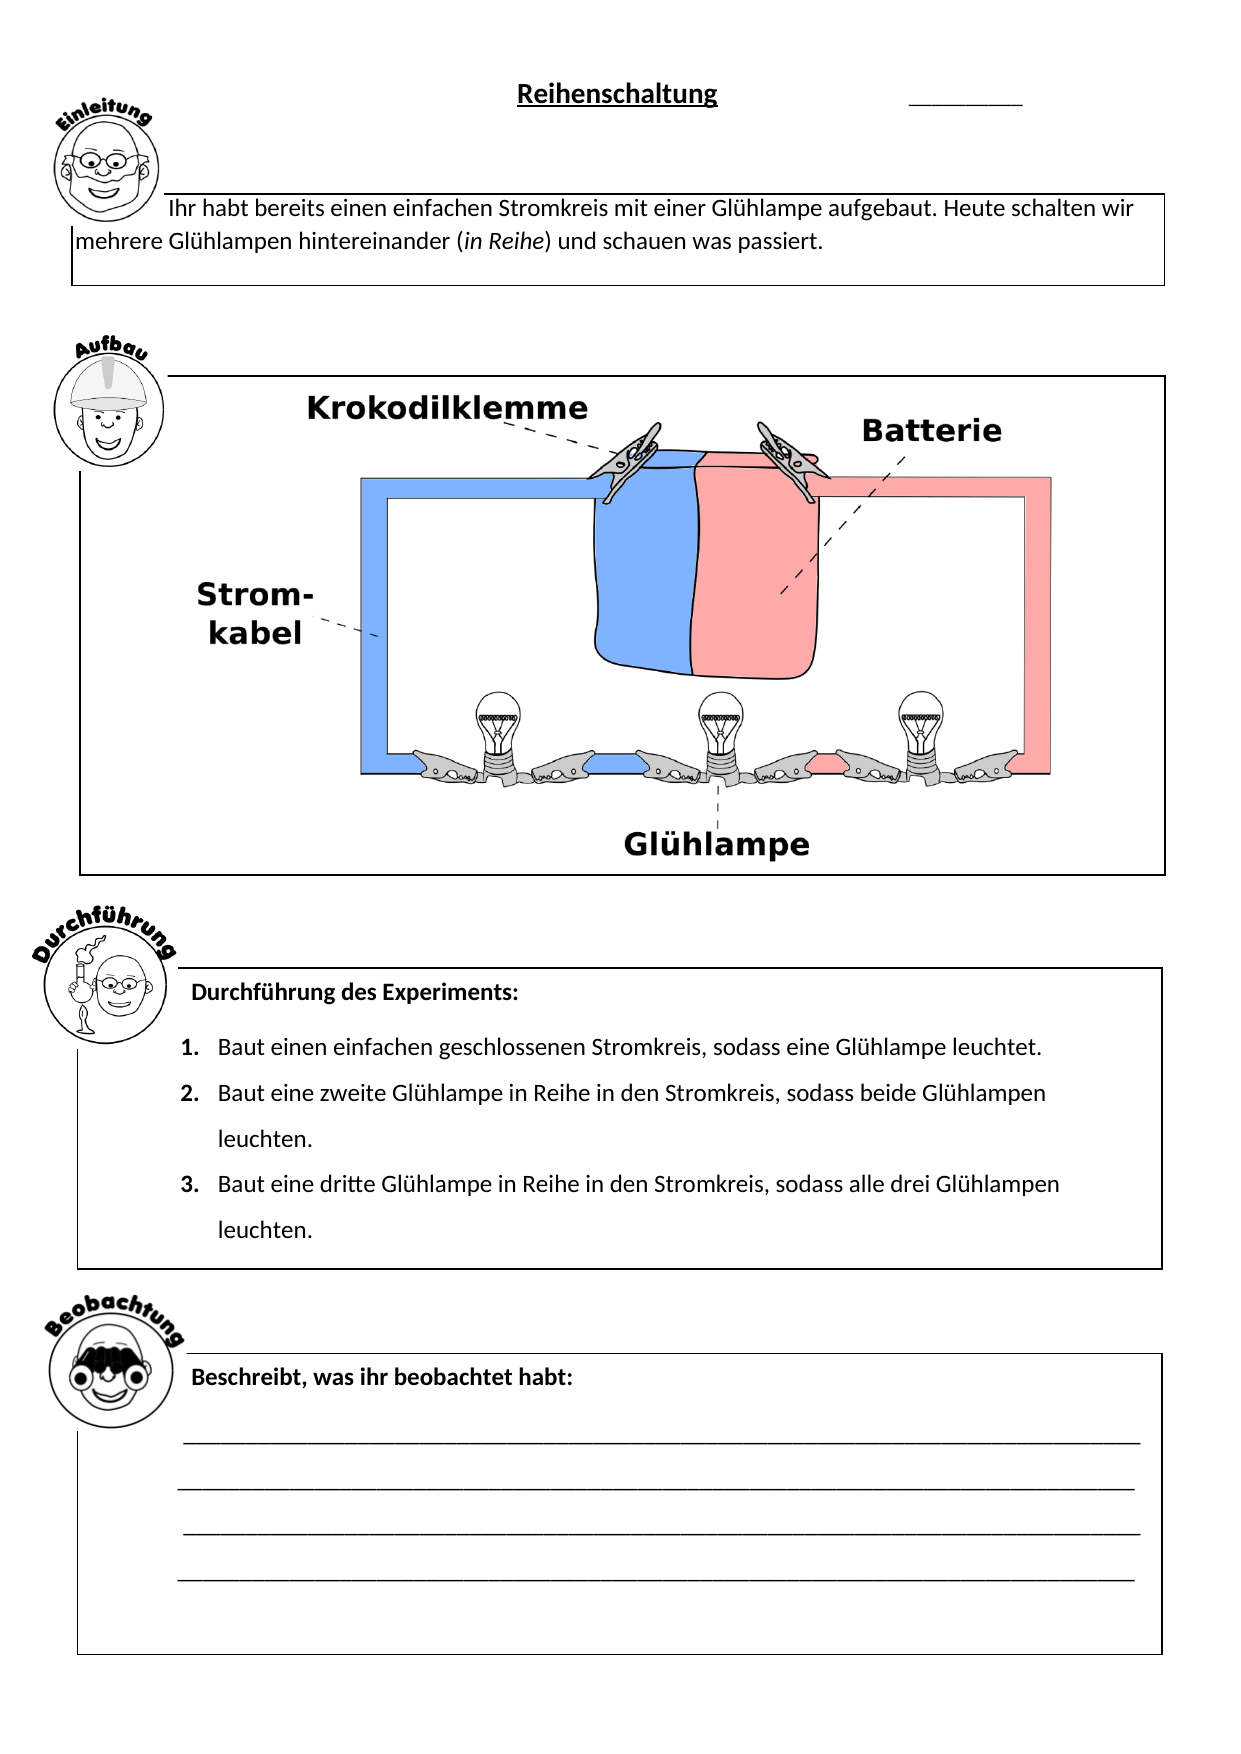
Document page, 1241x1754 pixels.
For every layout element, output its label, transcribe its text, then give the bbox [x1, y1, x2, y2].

picture [51, 333, 168, 471]
picture [27, 898, 178, 1049]
picture [41, 1292, 187, 1431]
text Ihr habt bereits einen einfachen Stromkreis mit einer Glühlampe aufgebaut. Heute schalten wir mehrere Glühlampen hintereinander (in Reihe) und schauen was passiert. [75, 190, 1165, 256]
text Reihenschaltung __________ [75, 75, 1165, 111]
picture [44, 94, 164, 226]
picture [181, 391, 1059, 864]
